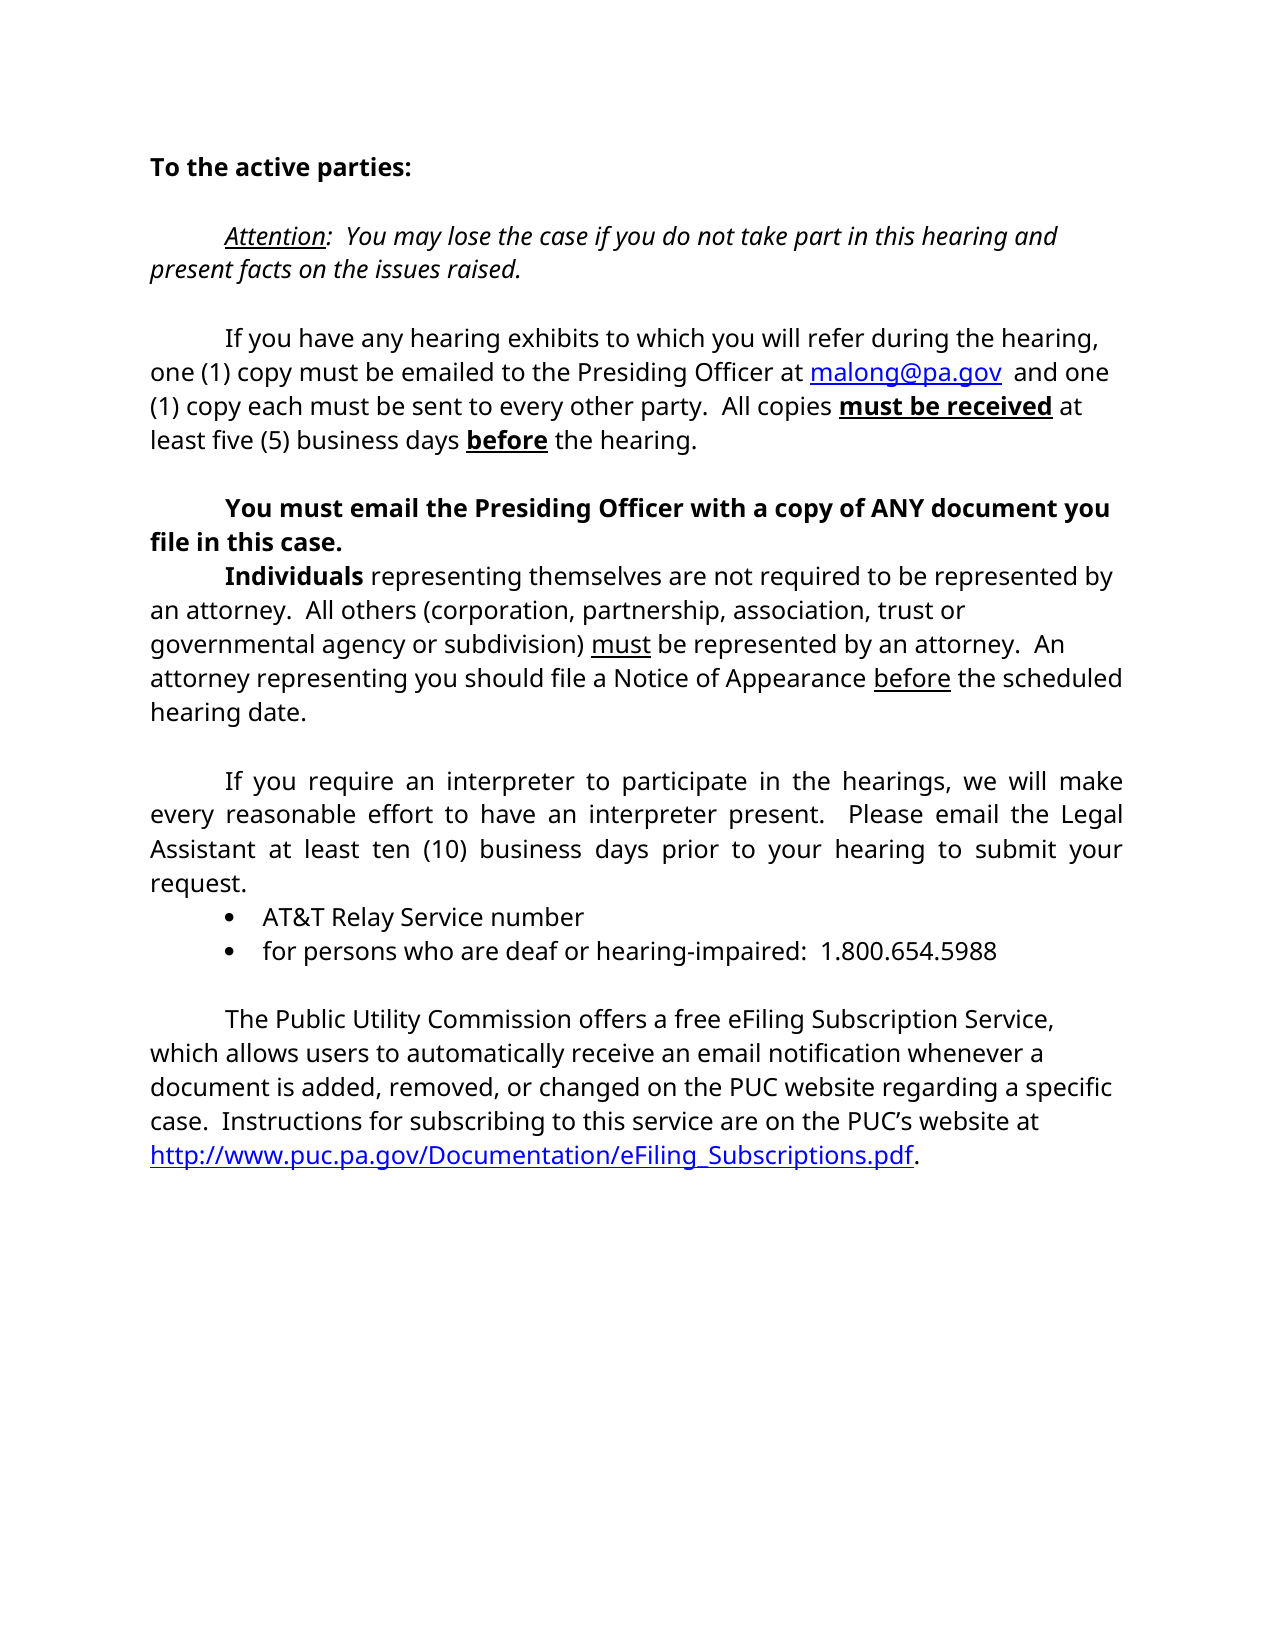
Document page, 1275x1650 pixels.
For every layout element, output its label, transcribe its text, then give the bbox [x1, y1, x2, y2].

text If you have any hearing exhibits to which you will refer during the hearing, one (1) copy must be emailed to the Presiding Officer at malong@pa.gov and one (1) copy each must be sent to every other party. All copies must be received at least five (5) business days before the hearing. [150, 320, 1125, 457]
text To the active parties: [150, 150, 1125, 184]
text Attention: You may lose the case if you do not take part in this hearing and present facts on the issues raised. [150, 218, 1125, 286]
list AT&T Relay Service number [225, 899, 1125, 933]
text Individuals representing themselves are not required to be represented by an attorney. All others (corporation, partnership, association, trust or governmental agency or subdivision) must be represented by an attorney. An attorney representing you should file a Notice of Appearance before the scheduled hearing date. [150, 559, 1125, 729]
text If you require an interpreter to participate in the hearings, we will make every reasonable effort to have an interpreter present. Please email the Legal Assistant at least ten (10) business days prior to your hearing to submit your request. [150, 763, 1125, 899]
text The Public Utility Commission offers a free eFiling Subscription Service, which allows users to automatically receive an email notification whenever a document is added, removed, or changed on the PUC website regarding a specific case. Instructions for subscribing to this service are on the PUC’s website at http://www.puc.pa.gov/Documentation/eFiling_Subscriptions.pdf. [150, 1002, 1125, 1172]
list for persons who are deaf or hearing-impaired: 1.800.654.5988 [225, 933, 1125, 967]
text You must email the Presiding Officer with a copy of ANY document you file in this case. [150, 491, 1125, 559]
